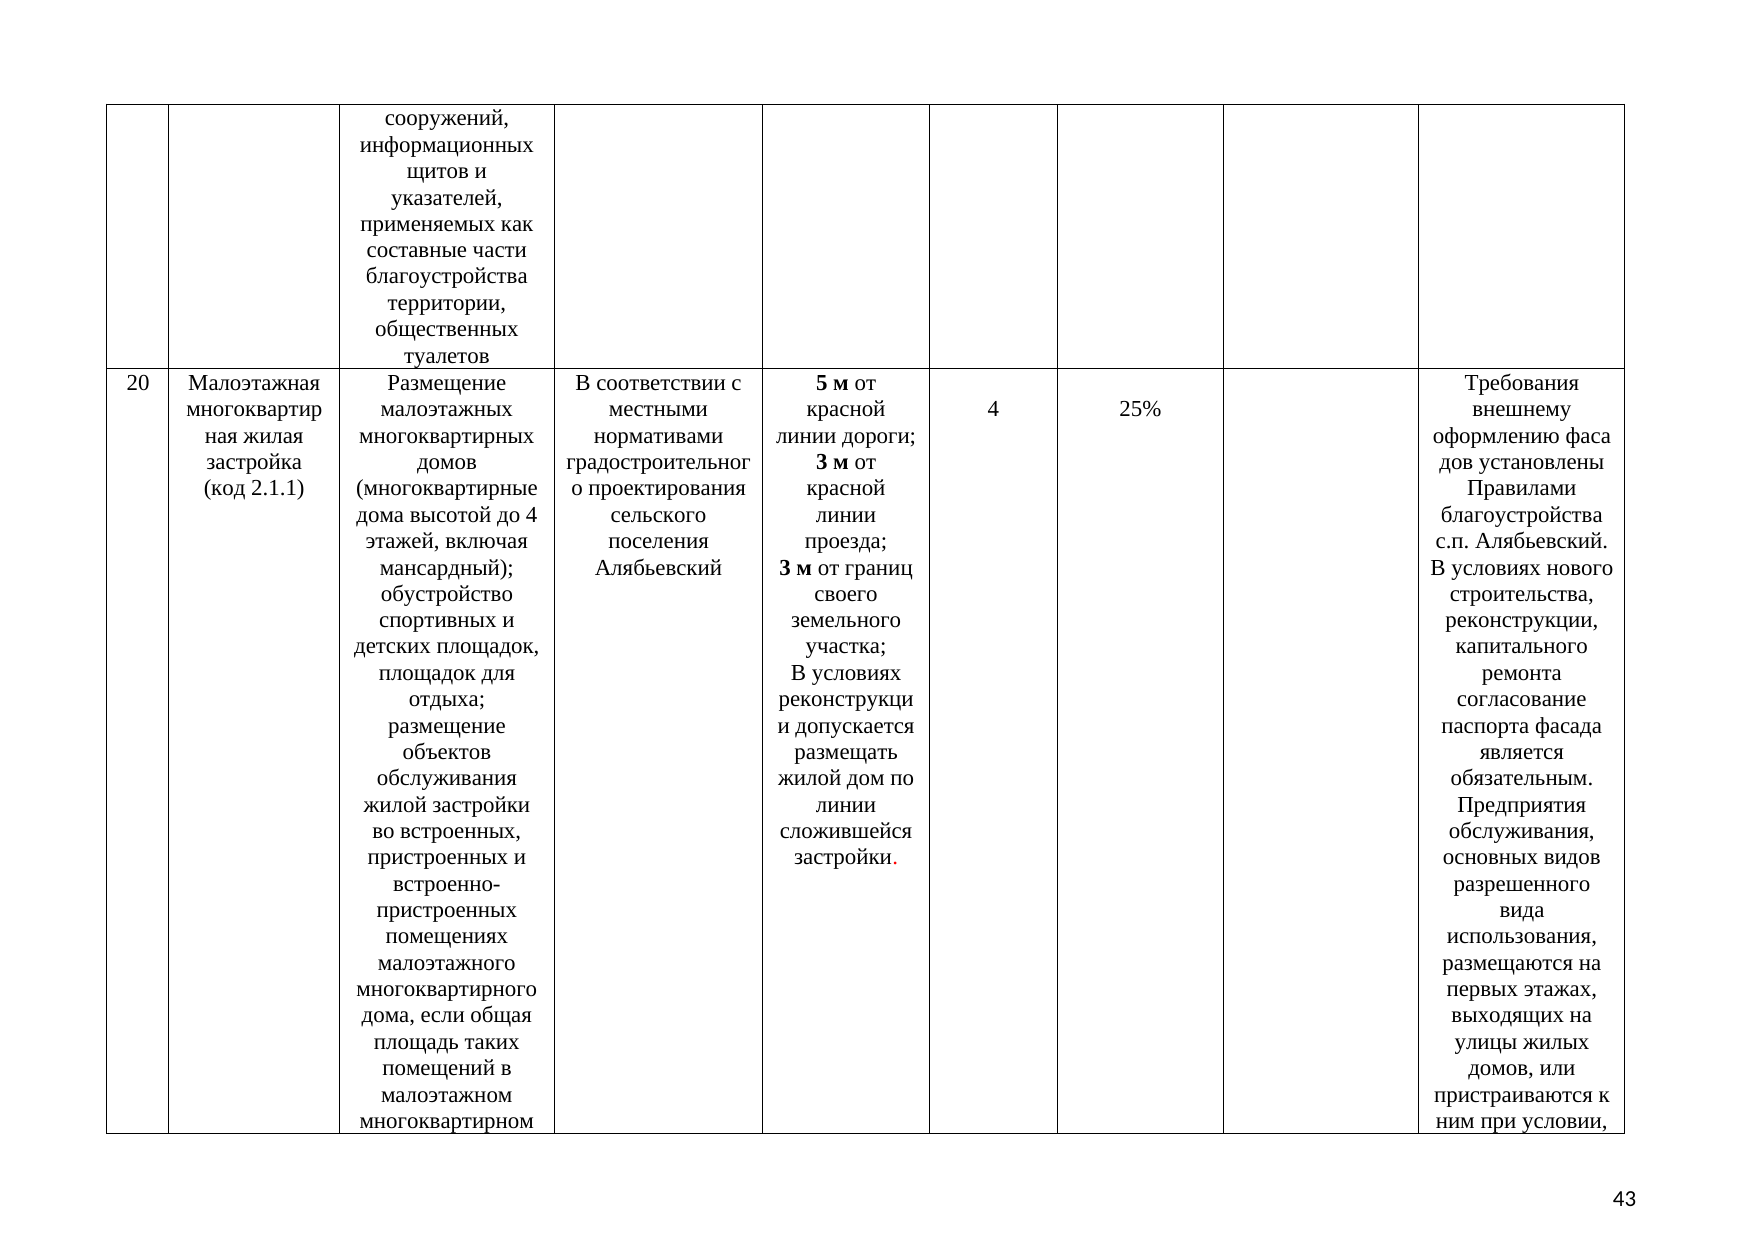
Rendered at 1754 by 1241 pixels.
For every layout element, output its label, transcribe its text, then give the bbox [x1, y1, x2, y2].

table_cell [1224, 369, 1418, 1133]
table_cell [340, 369, 554, 1133]
table_cell [1419, 105, 1624, 368]
table_cell - [930, 105, 1057, 368]
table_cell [340, 105, 554, 368]
table_cell [1224, 105, 1418, 368]
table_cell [555, 369, 762, 1133]
table_cell - [763, 105, 929, 368]
table_cell 19 [107, 105, 168, 368]
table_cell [763, 369, 929, 1133]
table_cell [1419, 369, 1624, 1133]
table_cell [555, 105, 762, 368]
table_cell 4 [930, 369, 1057, 1133]
table_cell 25% [1058, 369, 1223, 1133]
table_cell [169, 105, 339, 368]
table_cell - [1058, 105, 1223, 368]
table_cell 20 [107, 369, 168, 1133]
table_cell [169, 369, 339, 1133]
